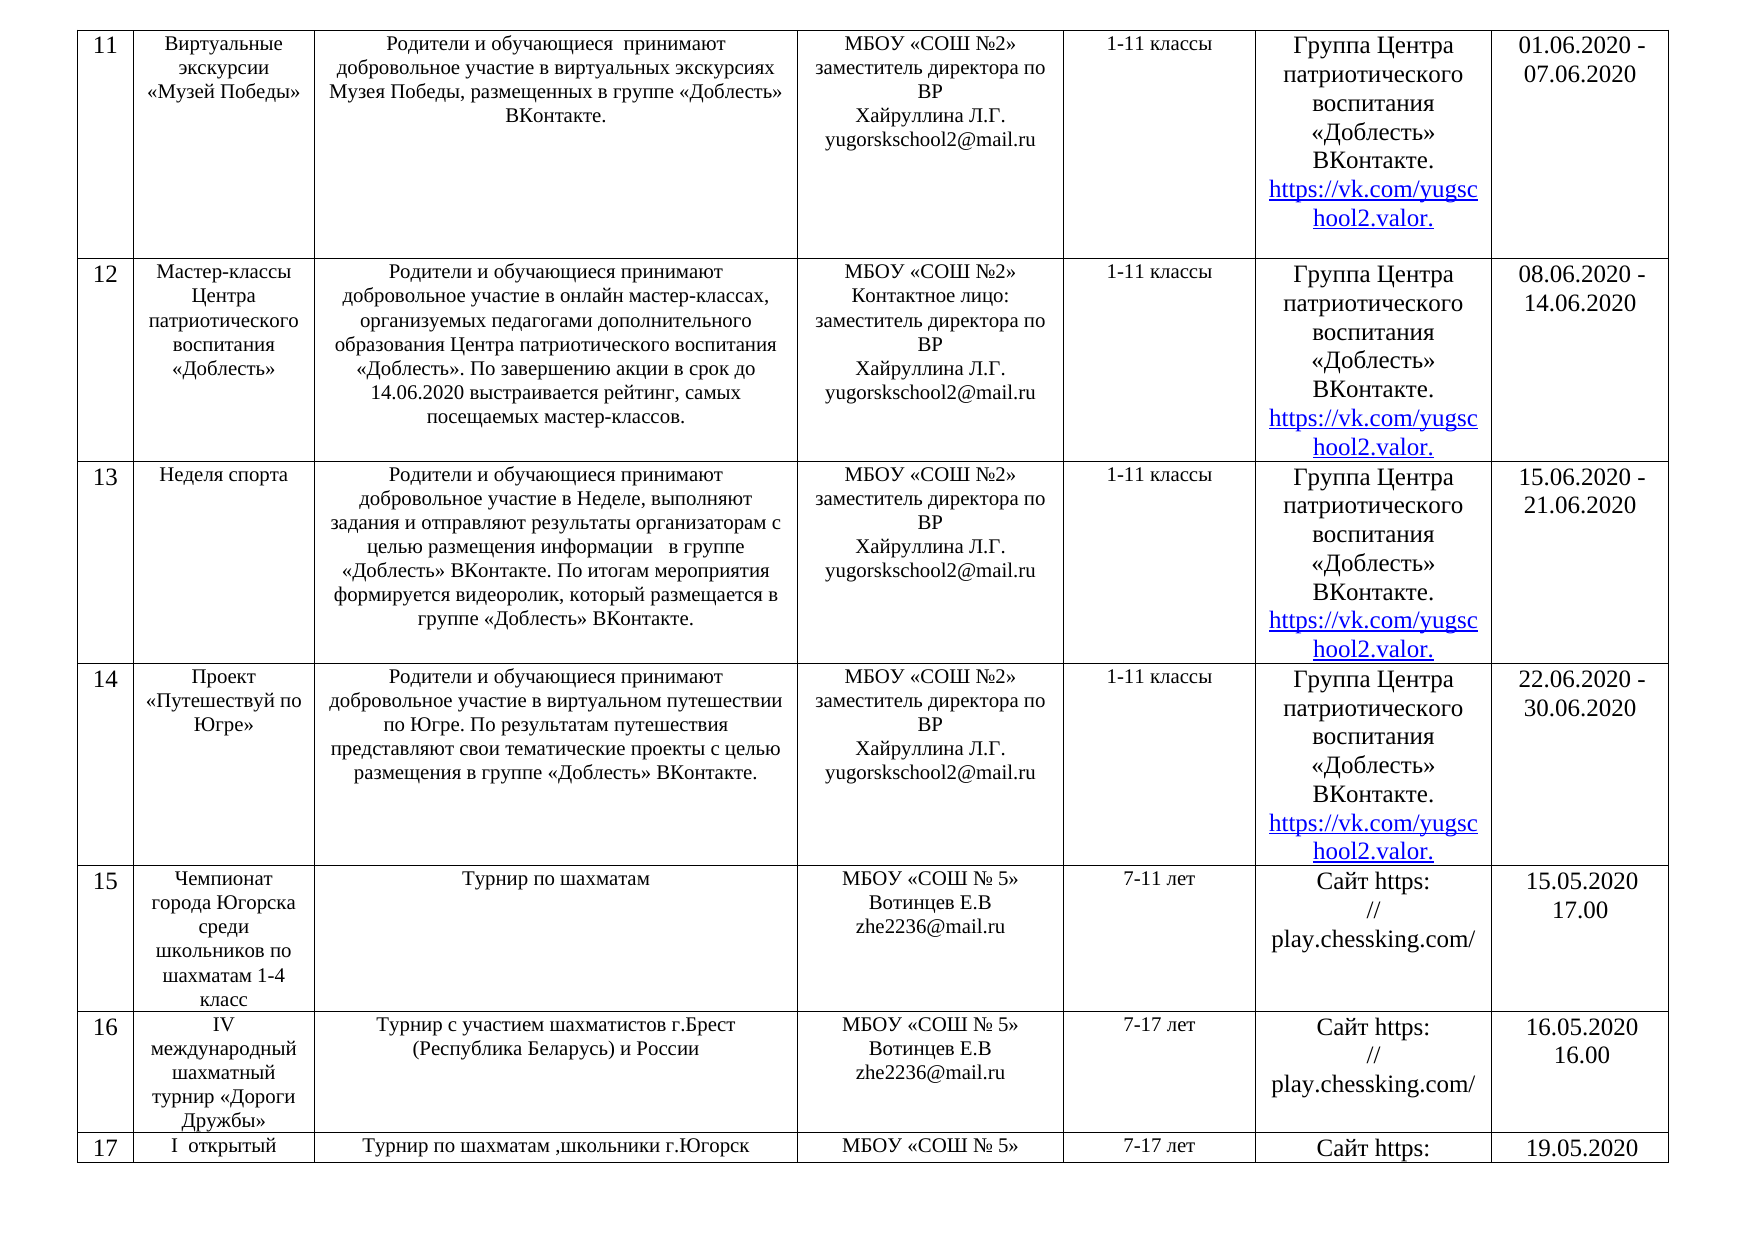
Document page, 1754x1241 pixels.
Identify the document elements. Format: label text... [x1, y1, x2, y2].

table_cell 15.05.2020 17.00 [1492, 866, 1668, 1011]
table_cell 22.06.2020 - 30.06.2020 [1492, 664, 1668, 865]
table_cell 7-17 лет [1064, 1133, 1255, 1162]
table_cell 17 [78, 1133, 133, 1162]
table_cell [134, 1133, 314, 1162]
table_cell 16.05.2020 16.00 [1492, 1012, 1668, 1132]
table_cell Мастер-классы Центра патриотического воспитания «Доблесть» [134, 259, 314, 461]
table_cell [1256, 31, 1491, 258]
table_cell МБОУ «СОШ №2» Контактное лицо: заместитель директора по ВР Хайруллина Л.Г. yugorskschool2@mail.ru [798, 259, 1063, 461]
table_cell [1256, 1133, 1491, 1162]
table_cell 11 [78, 31, 133, 258]
table_cell 1-11 классы [1064, 259, 1255, 461]
table_cell Родители и обучающиеся принимают добровольное участие в Неделе, выполняют задания и отправляют результаты организаторам с целью размещения информации в группе «Доблесть» ВКонтакте. По итогам мероприятия формируется видеоролик, который размещается в группе «Доблесть» ВКонтакте. [315, 462, 797, 663]
table_cell 08.06.2020 -14.06.2020 [1492, 259, 1668, 461]
table_cell Неделя спорта [134, 462, 314, 663]
table_cell Виртуальные экскурсии «Музей Победы» [134, 31, 314, 258]
table_cell 1-11 классы [1064, 462, 1255, 663]
table_cell Родители и обучающиеся принимают добровольное участие в виртуальном путешествии по Югре. По результатам путешествия представляют свои тематические проекты с целью размещения в группе «Доблесть» ВКонтакте. [315, 664, 797, 865]
table_cell Родители и обучающиеся принимают добровольное участие в онлайн мастер-классах, организуемых педагогами дополнительного образования Центра патриотического воспитания «Доблесть». По завершению акции в срок до 14.06.2020 выстраивается рейтинг, самых посещаемых мастер-классов. [315, 259, 797, 461]
table_cell Родители и обучающиеся принимают добровольное участие в виртуальных экскурсиях Музея Победы, размещенных в группе «Доблесть» ВКонтакте. [315, 31, 797, 258]
table_cell МБОУ «СОШ № 5» Вотинцев Е.В zhe2236@mail.ru [798, 866, 1063, 1011]
table_cell 15.06.2020 - 21.06.2020 [1492, 462, 1668, 663]
table_cell IV международный шахматный турнир «Дороги Дружбы» [134, 1012, 314, 1132]
table_cell Сайт https: //play.chessking.com/ [1256, 866, 1491, 1011]
table_cell Сайт https: //play.chessking.com/ [1256, 1012, 1491, 1132]
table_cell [798, 1133, 1063, 1162]
table_cell МБОУ «СОШ №2» заместитель директора по ВР Хайруллина Л.Г. yugorskschool2@mail.ru [798, 462, 1063, 663]
table_cell Турнир по шахматам [315, 866, 797, 1011]
table_cell 1-11 классы [1064, 31, 1255, 258]
table_cell Турнир с участием шахматистов г.Брест (Республика Беларусь) и России [315, 1012, 797, 1132]
table_cell 1-11 классы [1064, 664, 1255, 865]
table_cell 13 [78, 462, 133, 663]
table_cell 16 [78, 1012, 133, 1132]
table_cell Группа Центра патриотического воспитания «Доблесть» ВКонтакте. https://vk.com/yugschool2.valor. [1256, 664, 1491, 865]
table_cell 01.06.2020 -07.06.2020 [1492, 31, 1668, 258]
table_cell 12 [78, 259, 133, 461]
table_cell Группа Центра патриотического воспитания «Доблесть» ВКонтакте. https://vk.com/yugschool2.valor. [1256, 259, 1491, 461]
table_cell 15 [78, 866, 133, 1011]
table_cell 19.05.2020 17.00 [1492, 1133, 1668, 1162]
table_cell МБОУ «СОШ №2» заместитель директора по ВР Хайруллина Л.Г. yugorskschool2@mail.ru [798, 664, 1063, 865]
table_cell Проект «Путешествуй по Югре» [134, 664, 314, 865]
table_cell Чемпионат города Югорска среди школьников по шахматам 1-4 класс [134, 866, 314, 1011]
table_cell МБОУ «СОШ № 5» Вотинцев Е.В zhe2236@mail.ru [798, 1012, 1063, 1132]
table_cell 14 [78, 664, 133, 865]
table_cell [798, 31, 1063, 258]
table_cell 7-17 лет [1064, 1012, 1255, 1132]
table_cell 7-11 лет [1064, 866, 1255, 1011]
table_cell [315, 1133, 797, 1162]
table_cell Группа Центра патриотического воспитания «Доблесть» ВКонтакте. https://vk.com/yugschool2.valor. [1256, 462, 1491, 663]
